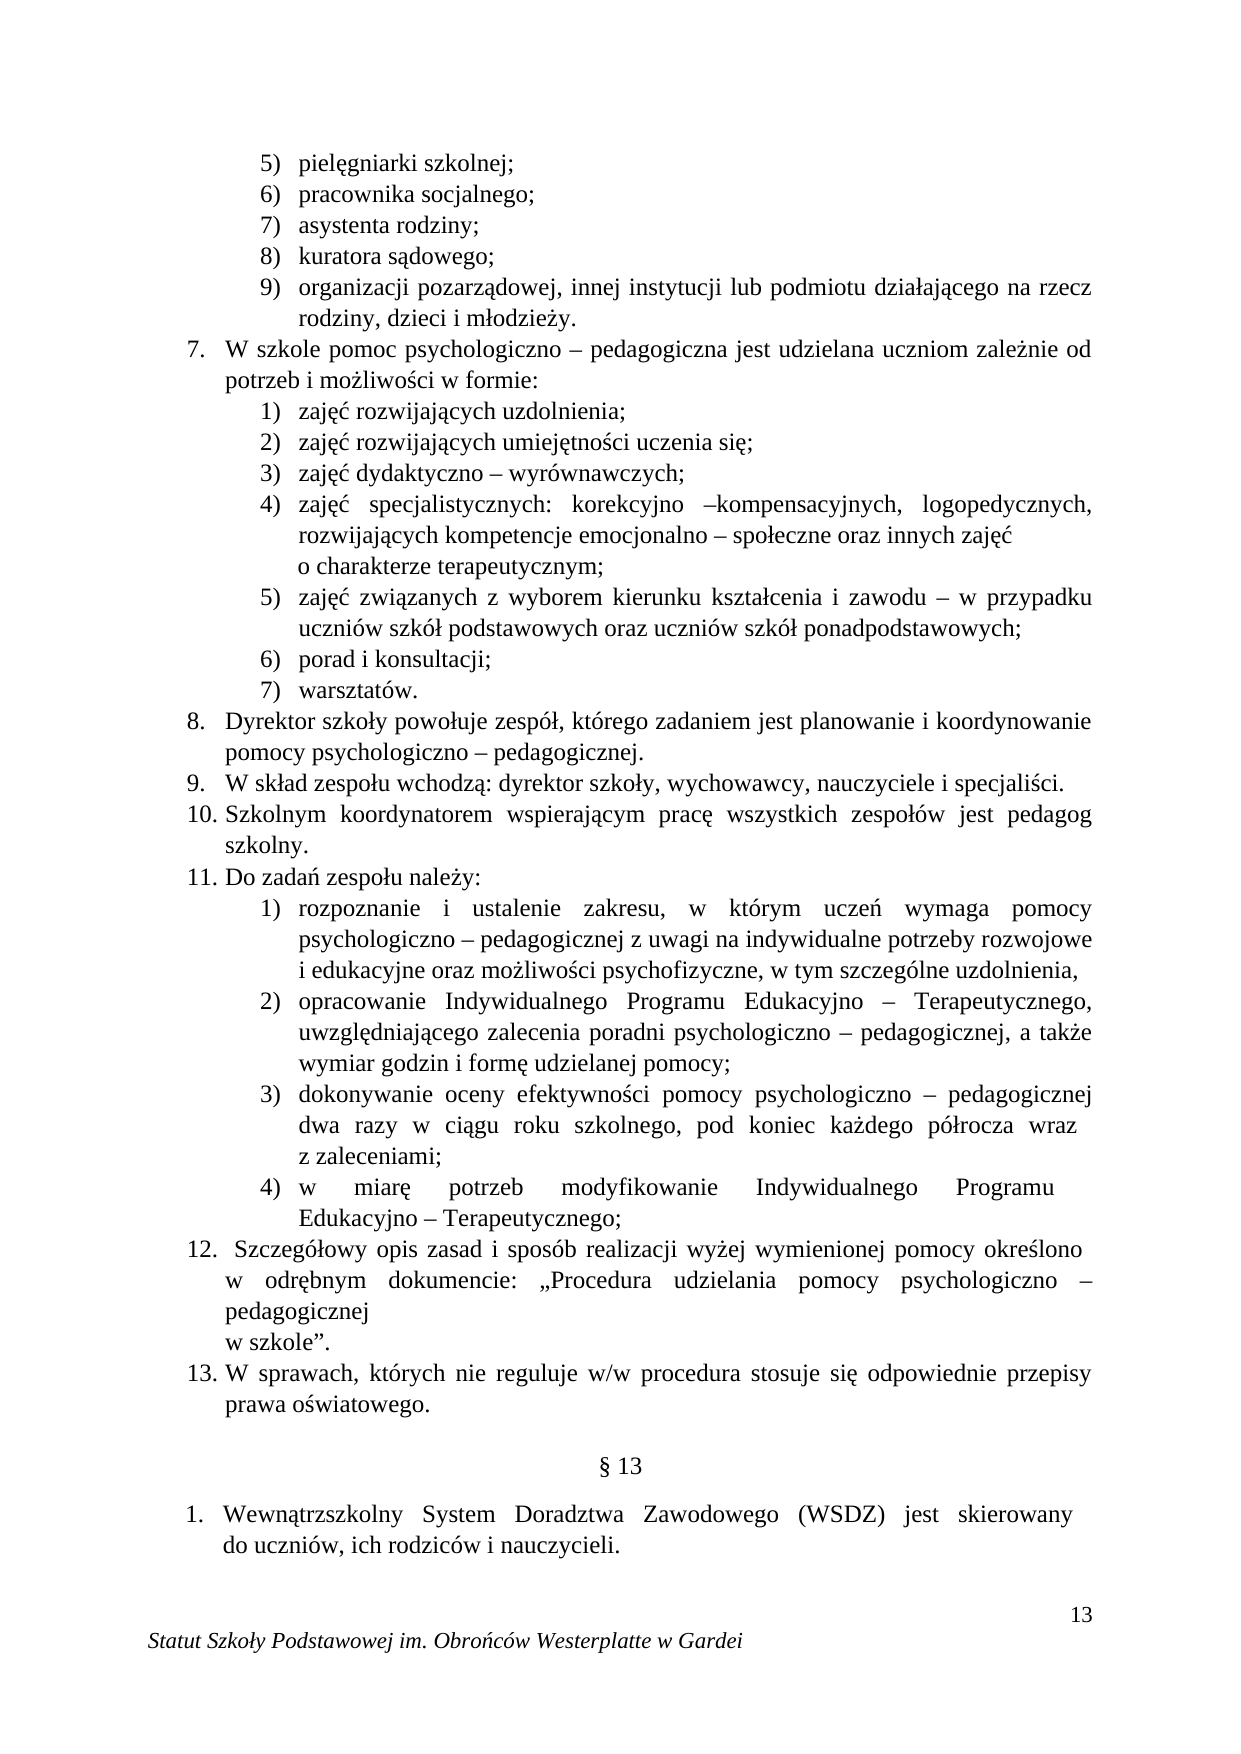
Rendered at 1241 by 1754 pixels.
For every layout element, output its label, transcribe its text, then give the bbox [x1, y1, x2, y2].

text 7) asystenta rodziny; [260, 210, 1093, 238]
text 4) zajęć specjalistycznych: korekcyjno –kompensacyjnych, logopedycznych, rozwijających kompetencje emocjonalno – społeczne oraz innych zajęć [260, 489, 1093, 549]
text 2) opracowanie Indywidualnego Programu Edukacyjno – Terapeutycznego, uwzględniającego zalecenia poradni psychologiczno – pedagogicznej, a także wymiar godzin i formę udzielanej pomocy; [260, 986, 1093, 1077]
text 7) warsztatów. [260, 675, 1093, 704]
text 12. Szczegółowy opis zasad i sposób realizacji wyżej wymienionej pomocy określono w odrębnym dokumencie: „Procedura udzielania pomocy psychologiczno – pedagogicznej w szkole”. [187, 1234, 1093, 1356]
text 8) kuratora sądowego; [260, 241, 1093, 269]
text 1) zajęć rozwijających uzdolnienia; [260, 396, 1093, 425]
text 5) pielęgniarki szkolnej; [260, 148, 1093, 176]
text 10. Szkolnym koordynatorem wspierającym pracę wszystkich zespołów jest pedagog szkolny. [187, 799, 1093, 859]
text 3) dokonywanie oceny efektywności pomocy psychologiczno – pedagogicznej dwa razy w ciągu roku szkolnego, pod koniec każdego półrocza wraz z zaleceniami; [260, 1079, 1093, 1170]
text 11. Do zadań zespołu należy: [187, 862, 1093, 890]
text 13. W sprawach, których nie reguluje w/w procedura stosuje się odpowiednie przepisy prawa oświatowego. [187, 1358, 1093, 1418]
text 7. W szkole pomoc psychologiczno – pedagogiczna jest udzielana uczniom zależnie od potrzeb i możliwości w formie: [187, 334, 1093, 394]
list Wewnątrzszkolny System Doradztwa Zawodowego (WSDZ) jest skierowany do uczniów, ich rodziców i nauczycieli. [185, 1499, 1093, 1559]
text 9) organizacji pozarządowej, innej instytucji lub podmiotu działającego na rzecz rodziny, dzieci i młodzieży. [260, 272, 1093, 332]
text 6) porad i konsultacji; [260, 644, 1093, 673]
text 1) rozpoznanie i ustalenie zakresu, w którym uczeń wymaga pomocy psychologiczno – pedagogicznej z uwagi na indywidualne potrzeby rozwojowe i edukacyjne oraz możliwości psychofizyczne, w tym szczególne uzdolnienia, [260, 893, 1093, 983]
text 9. W skład zespołu wchodzą: dyrektor szkoły, wychowawcy, nauczyciele i specjaliści. [187, 768, 1093, 797]
text o charakterze terapeutycznym; [260, 551, 1093, 580]
text 4) w miarę potrzeb modyfikowanie Indywidualnego Programu Edukacyjno – Terapeutycznego; [260, 1172, 1093, 1232]
text § 13 [148, 1451, 1093, 1480]
text 6) pracownika socjalnego; [260, 179, 1093, 207]
text 5) zajęć związanych z wyborem kierunku kształcenia i zawodu – w przypadku uczniów szkół podstawowych oraz uczniów szkół ponadpodstawowych; [260, 582, 1093, 642]
text 2) zajęć rozwijających umiejętności uczenia się; [260, 427, 1093, 456]
text 3) zajęć dydaktyczno – wyrównawczych; [260, 458, 1093, 487]
text 8. Dyrektor szkoły powołuje zespół, którego zadaniem jest planowanie i koordynowanie pomocy psychologiczno – pedagogicznej. [187, 706, 1093, 766]
